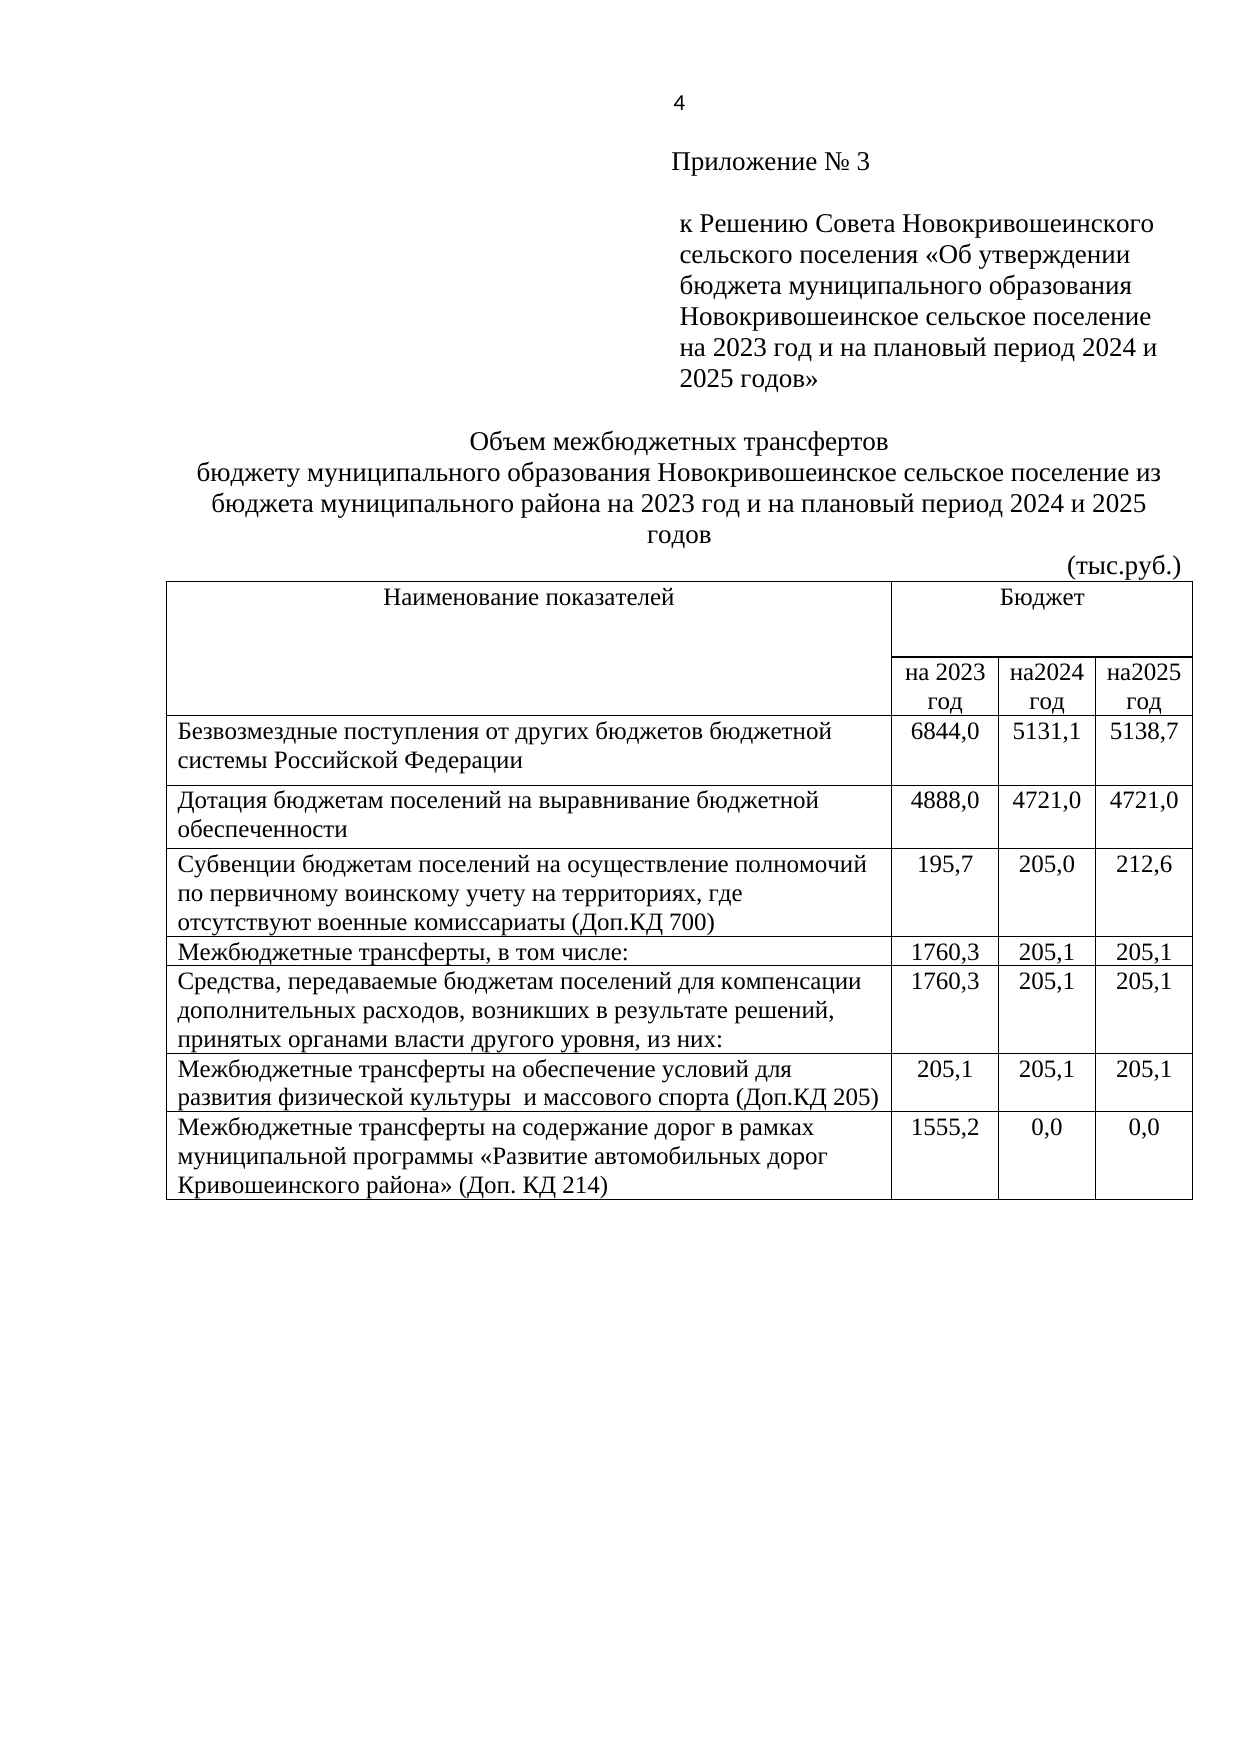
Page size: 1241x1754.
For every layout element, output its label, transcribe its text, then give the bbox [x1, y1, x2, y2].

table_cell 6844,0 [892, 716, 998, 784]
table_header Бюджет [892, 582, 1192, 656]
table_cell 1760,3 [892, 966, 998, 1053]
table_cell Дотация бюджетам поселений на выравнивание бюджетной обеспеченности [167, 786, 891, 848]
table_cell Межбюджетные трансферты, в том числе: [167, 937, 891, 965]
table_cell 205,1 [1096, 937, 1192, 965]
table_cell Безвозмездные поступления от других бюджетов бюджетной системы Российской Федерации [167, 716, 891, 784]
table_cell Межбюджетные трансферты на содержание дорог в рамках муниципальной программы «Развитие автомобильных дорог Кривошеинского района» (Доп. КД 214) [167, 1112, 891, 1198]
table_cell Субвенции бюджетам поселений на осуществление полномочий по первичному воинскому учету на территориях, где отсутствуют военные комиссариаты (Доп.КД 700) [167, 849, 891, 936]
text к Решению Совета Новокривошеинского сельского поселения «Об утверждении бюджета муниципального образования Новокривошеинское сельское поселение на 2023 год и на плановый период 2024 и 2025 годов» [679, 207, 1181, 394]
table_cell на 2023 год [892, 658, 998, 715]
table_cell 4721,0 [1096, 786, 1192, 848]
table_cell 1760,3 [892, 937, 998, 965]
table_cell 205,0 [999, 849, 1095, 936]
table_cell 195,7 [892, 849, 998, 936]
table_cell 205,1 [999, 937, 1095, 965]
text (тыс.руб.) [177, 549, 1181, 581]
text бюджету муниципального образования Новокривошеинское сельское поселение из бюджета муниципального района на 2023 год и на плановый период 2024 и 2025 годов [177, 456, 1181, 549]
table_cell 5131,1 [999, 716, 1095, 784]
text Объем межбюджетных трансфертов [177, 425, 1181, 456]
table_cell на2025 год [1096, 658, 1192, 715]
table_cell 4888,0 [892, 786, 998, 848]
table_cell 205,1 [1096, 966, 1192, 1053]
table_cell Межбюджетные трансферты на обеспечение условий для развития физической культуры и массового спорта (Доп.КД 205) [167, 1054, 891, 1111]
table_cell 5138,7 [1096, 716, 1192, 784]
table_cell 1555,2 [892, 1112, 998, 1198]
table_cell 205,1 [892, 1054, 998, 1111]
table_cell 0,0 [1096, 1112, 1192, 1198]
table_cell на2024 год [999, 658, 1095, 715]
table_cell 205,1 [999, 1054, 1095, 1111]
table_cell 205,1 [1096, 1054, 1192, 1111]
text Приложение № 3 [177, 144, 1181, 176]
table_header Наименование показателей [167, 582, 891, 715]
table_cell 0,0 [999, 1112, 1095, 1198]
table_cell 4721,0 [999, 786, 1095, 848]
table_cell 212,6 [1096, 849, 1192, 936]
table_cell Средства, передаваемые бюджетам поселений для компенсации дополнительных расходов, возникших в результате решений, принятых органами власти другого уровня, из них: [167, 966, 891, 1053]
table_cell 205,1 [999, 966, 1095, 1053]
